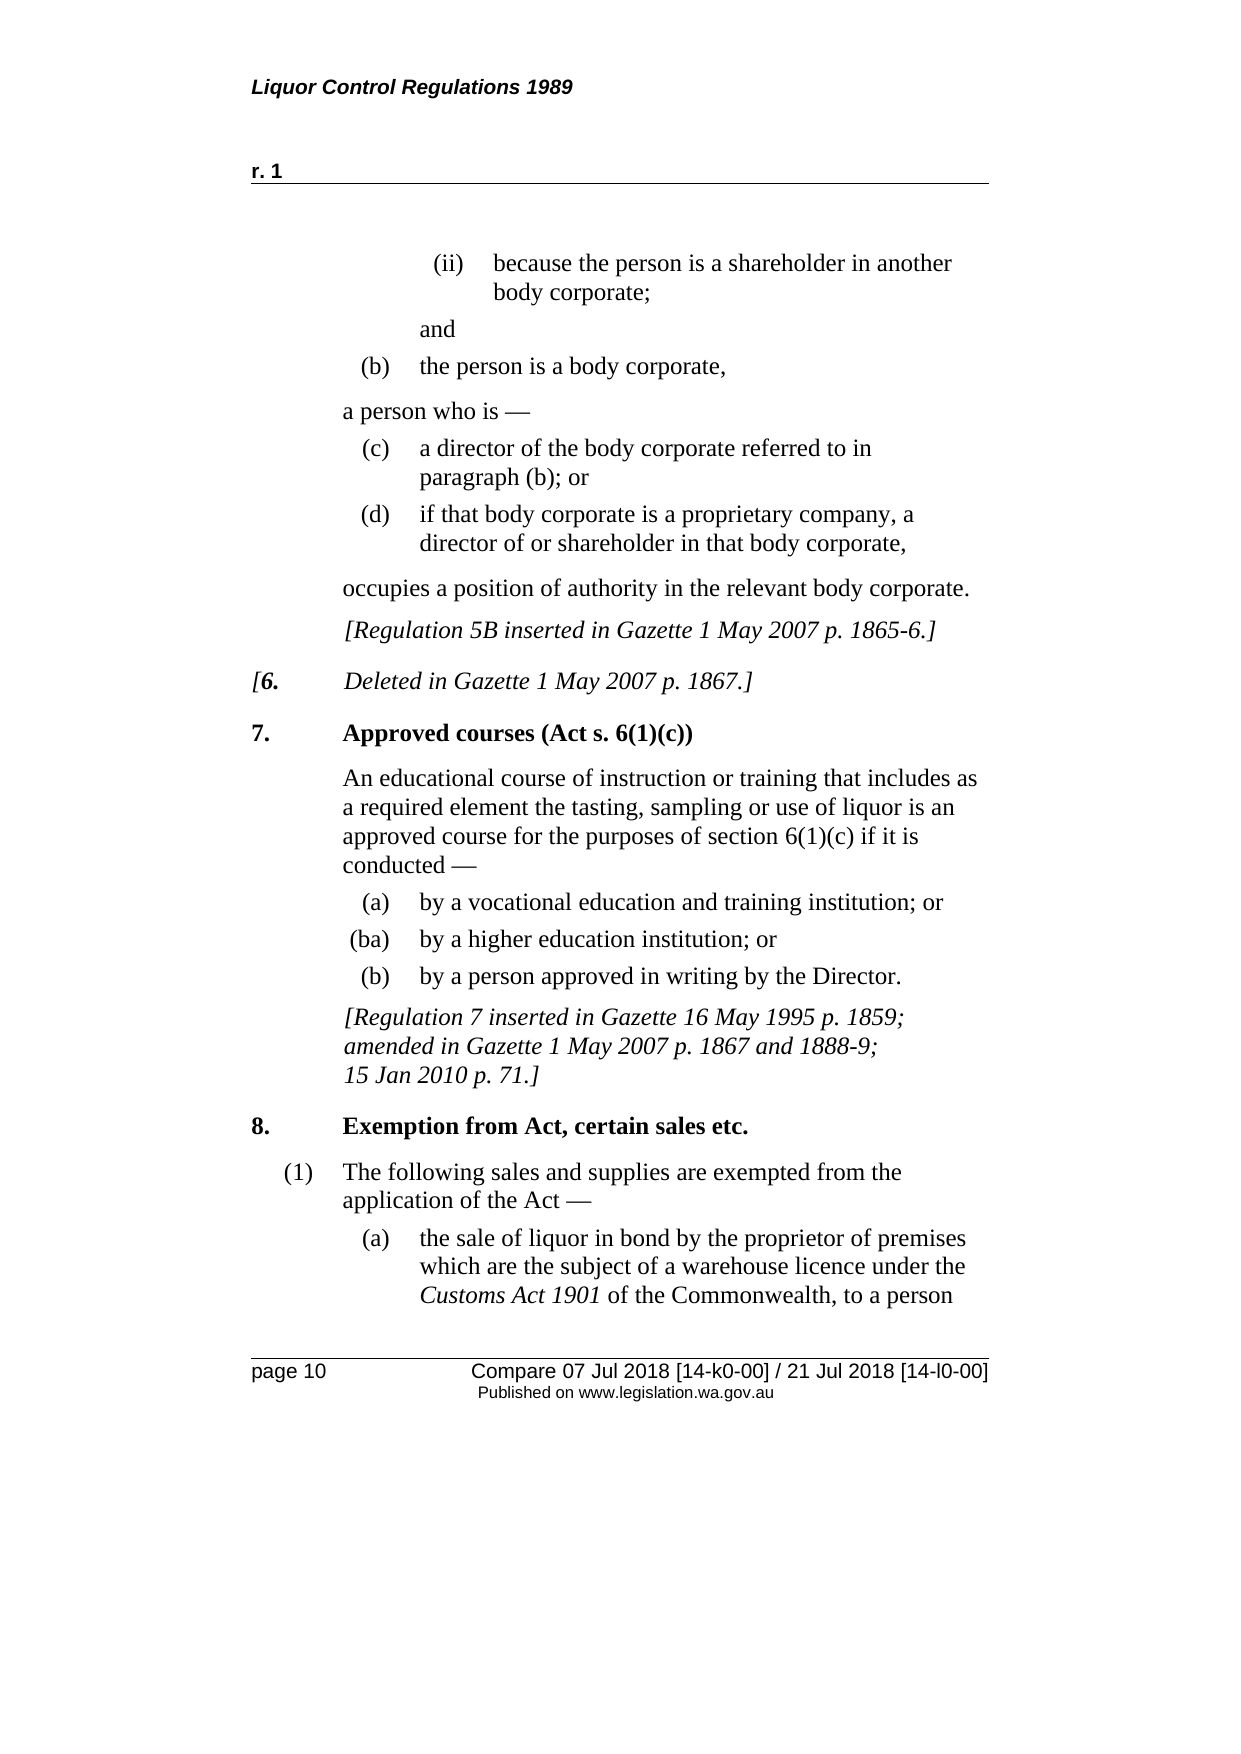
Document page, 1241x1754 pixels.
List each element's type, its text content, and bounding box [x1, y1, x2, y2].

text occupies a position of authority in the relevant body corporate. [251, 573, 989, 602]
subtitle 7. Approved courses (Act s. 6(1)(c)) [251, 718, 989, 747]
text a person who is — [251, 396, 989, 425]
text (b) the person is a body corporate, [251, 351, 989, 380]
text [6. Deleted in Gazette 1 May 2007 p. 1867.] [251, 666, 989, 695]
text (ba) by a higher education institution; or [251, 924, 989, 953]
text (c) a director of the body corporate referred to in paragraph (b); or [251, 433, 989, 491]
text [251, 1223, 989, 1309]
text [Regulation 5B inserted in Gazette 1 May 2007 p. 1865-6.] [251, 615, 989, 643]
subtitle 8. Exemption from Act, certain sales etc. [251, 1111, 989, 1140]
text (ii) because the person is a shareholder in another body corporate; [251, 248, 989, 306]
text (a) by a vocational education and training institution; or [251, 887, 989, 916]
text (b) by a person approved in writing by the Director. [251, 961, 989, 990]
text and [251, 314, 989, 343]
text An educational course of instruction or training that includes as a required element the tasting, sampling or use of liquor is an approved course for the purposes of section 6(1)(c) if it is conducted — [251, 763, 989, 878]
text (1) The following sales and supplies are exempted from the application of the Act — [251, 1157, 989, 1214]
text [Regulation 7 inserted in Gazette 16 May 1995 p. 1859; amended in Gazette 1 May 2007 p. 1867 and 1888-9; 15 Jan 2010 p. 71.] [251, 1002, 989, 1088]
text (d) if that body corporate is a proprietary company, a director of or shareholder in that body corporate, [251, 499, 989, 557]
